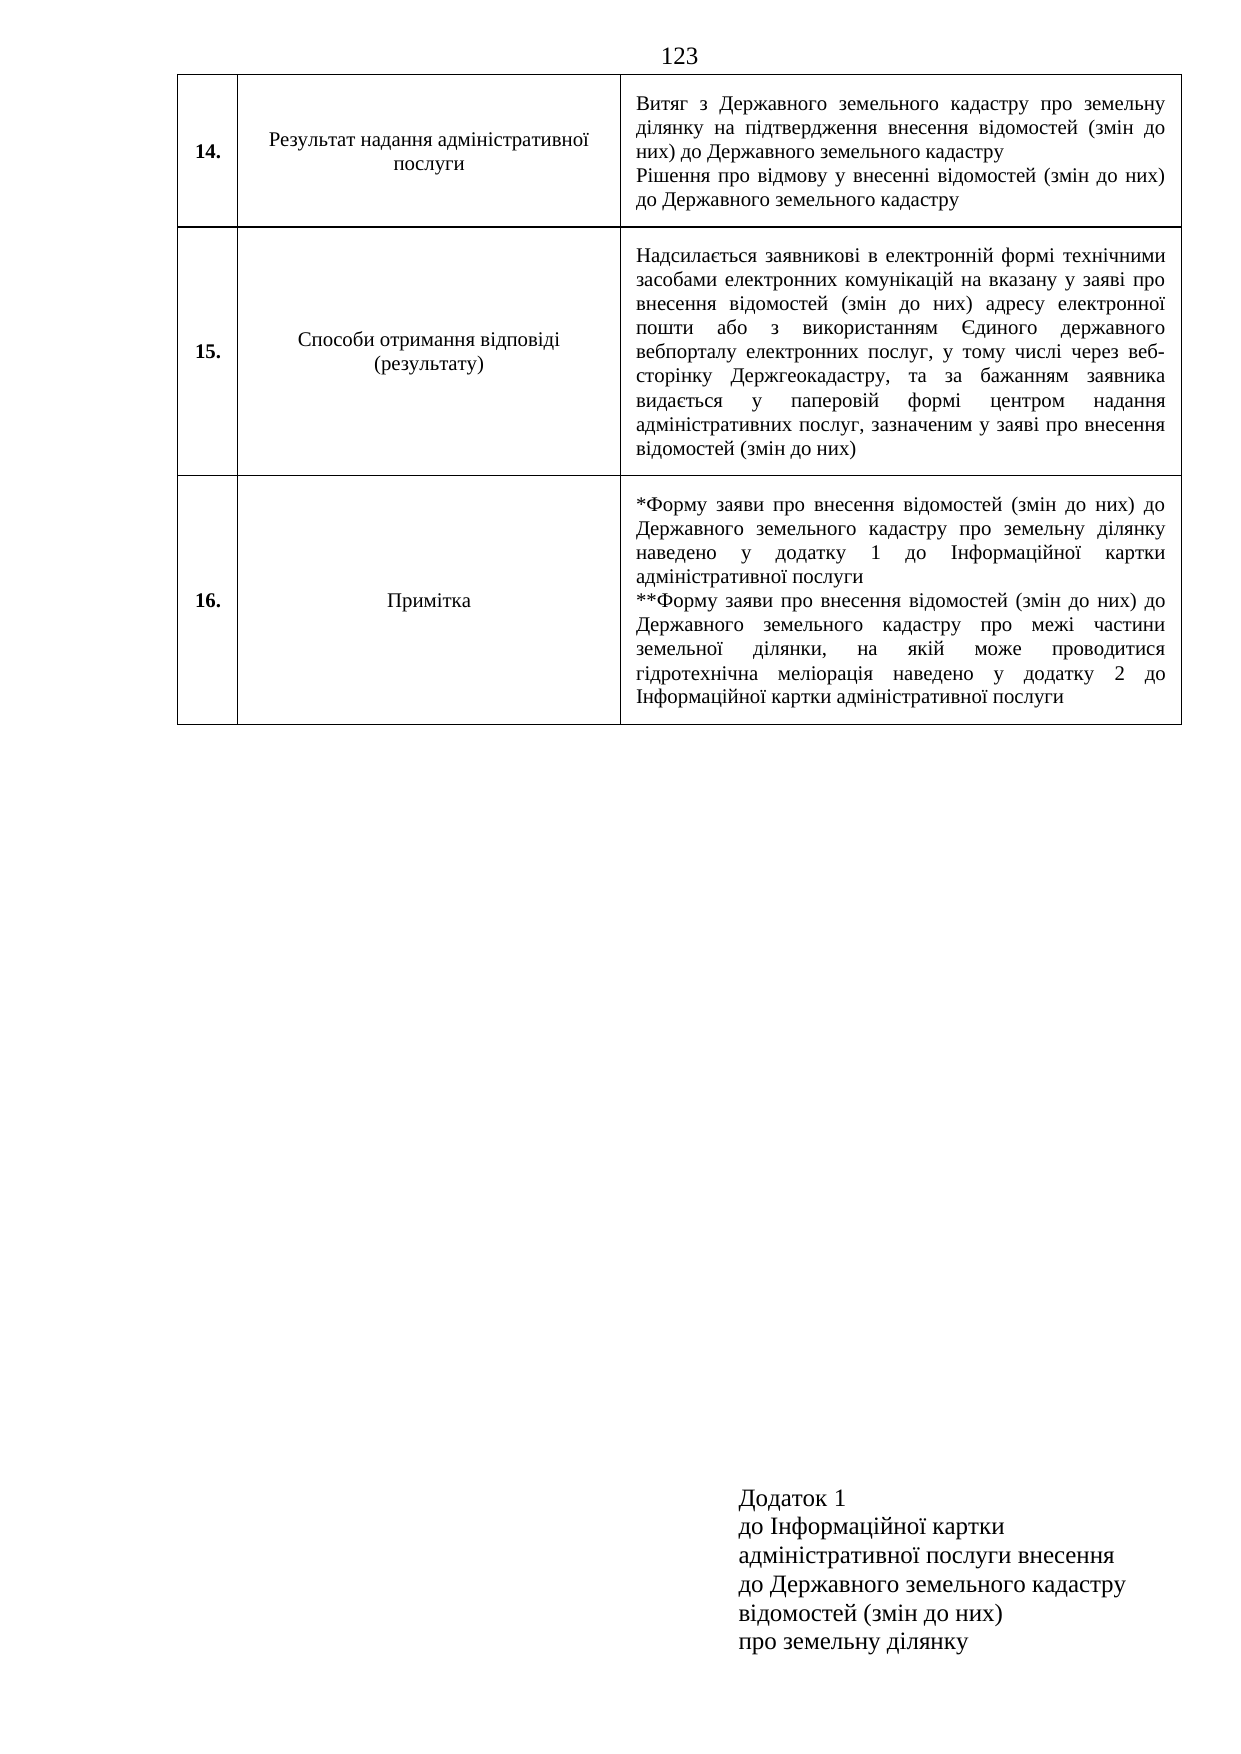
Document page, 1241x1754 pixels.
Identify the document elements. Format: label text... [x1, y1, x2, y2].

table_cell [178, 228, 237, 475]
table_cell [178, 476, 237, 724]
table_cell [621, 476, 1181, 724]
text до Інформаційної картки адміністративної послуги внесення [738, 1511, 1181, 1569]
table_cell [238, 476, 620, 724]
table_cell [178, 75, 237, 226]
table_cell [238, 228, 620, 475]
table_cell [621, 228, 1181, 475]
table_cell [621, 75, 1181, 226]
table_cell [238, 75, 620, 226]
text про земельну ділянку [738, 1626, 1181, 1655]
text до Державного земельного кадастру відомостей (змін до них) [738, 1569, 1181, 1626]
text Додаток 1 [738, 1483, 1181, 1511]
